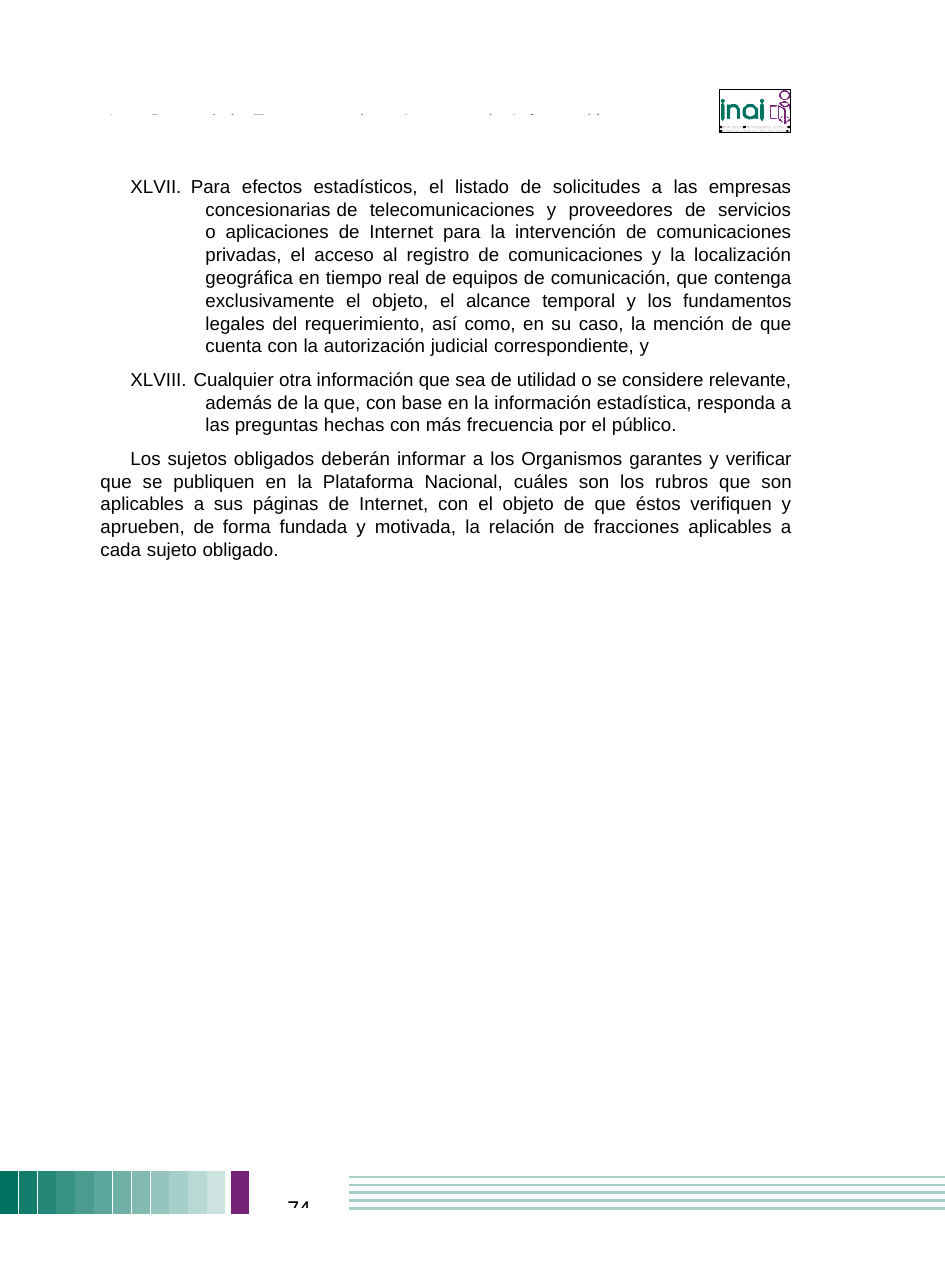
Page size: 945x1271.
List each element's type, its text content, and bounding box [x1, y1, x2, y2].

picture [720, 90, 790, 132]
text Los sujetos obligados deberán informar a los Organismos garantes y verificar que se publiquen en la Plataforma Nacional, cuáles son los rubros que son aplicables a sus páginas de Internet, con el objeto de que éstos verifiquen y aprueben, de forma fundada y motivada, la relación de fracciones aplicables a cada sujeto obligado. [100, 448, 791, 560]
text XLVIII. Cualquier otra información que sea de utilidad o se considere relevante, además de la que, con base en la información estadística, responda a las preguntas hechas con más frecuencia por el público. [130, 369, 791, 436]
text XLVII. Para efectos estadísticos, el listado de solicitudes a las empresas concesionarias de telecomunicaciones y proveedores de servicios o aplicaciones de Internet para la intervención de comunicaciones privadas, el acceso al registro de comunicaciones y la localización geográfica en tiempo real de equipos de comunicación, que contenga exclusivamente el objeto, el alcance temporal y los fundamentos legales del requerimiento, así como, en su caso, la mención de que cuenta con la autorización judicial correspondiente, y [130, 176, 791, 357]
